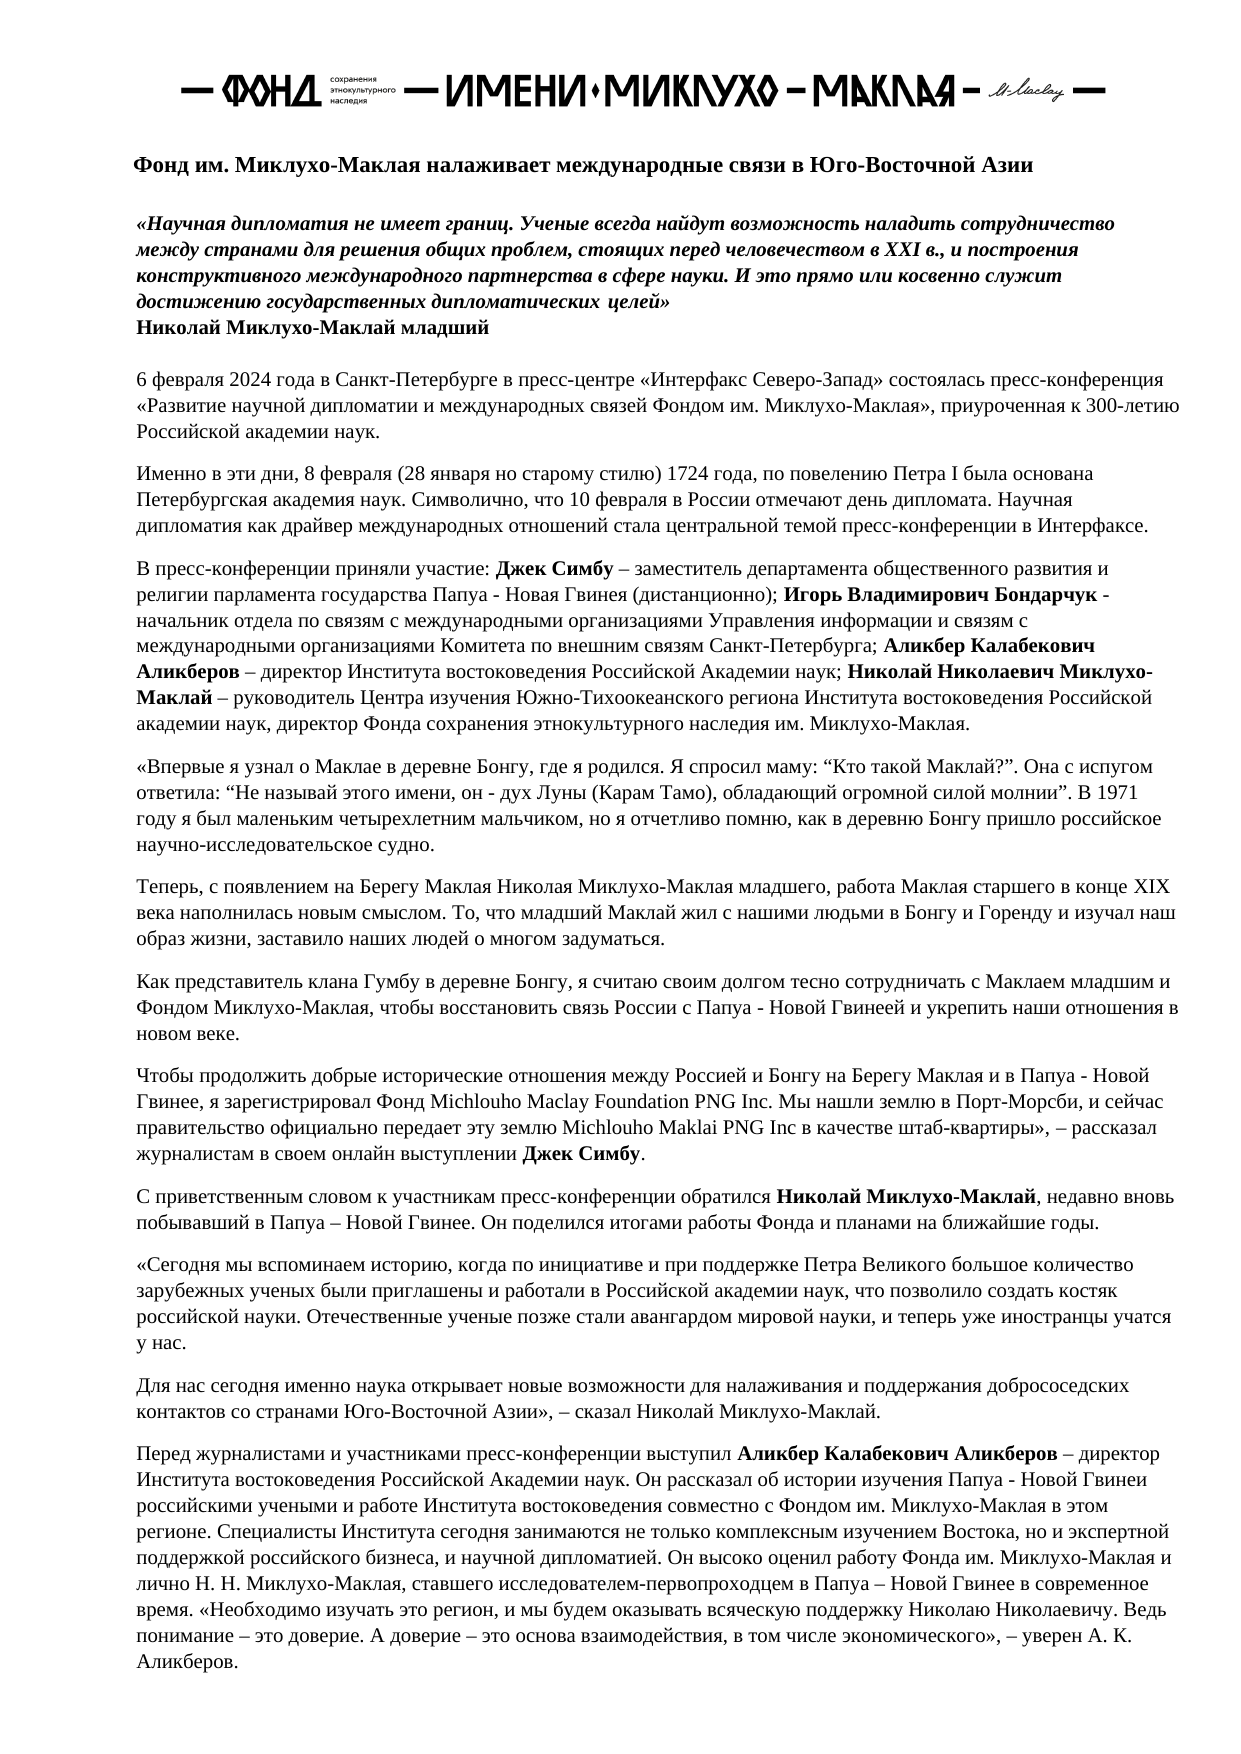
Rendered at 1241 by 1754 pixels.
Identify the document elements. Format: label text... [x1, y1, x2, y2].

text Именно в эти дни, 8 февраля (28 января но старому стилю) 1724 года, по повелению Петра I была основана Петербургская академия наук. Символично, что 10 февраля в России отмечают день дипломата. Научная дипломатия как драйвер международных отношений стала центральной темой пресс-конференции в Интерфаксе. [136, 461, 1181, 537]
text Для нас сегодня именно наука открывает новые возможности для налаживания и поддержания добрососедских контактов со странами Юго-Восточной Азии», – сказал Николай Миклухо-Маклай. [136, 1373, 1181, 1423]
text Перед журналистами и участниками пресс-конференции выступил Аликбер Калабекович Аликберов – директор Института востоковедения Российской Академии наук. Он рассказал об истории изучения Папуа - Новой Гвинеи российскими учеными и работе Института востоковедения совместно с Фондом им. Миклухо-Маклая в этом регионе. Специалисты Института сегодня занимаются не только комплексным изучением Востока, но и экспертной поддержкой российского бизнеса, и научной дипломатией. Он высоко оценил работу Фонда им. Миклухо-Маклая и лично Н. Н. Миклухо-Маклая, ставшего исследователем-первопроходцем в Папуа – Новой Гвинее в современное время. «Необходимо изучать это регион, и мы будем оказывать всяческую поддержку Николаю Николаевичу. Ведь понимание – это доверие. А доверие – это основа взаимодействия, в том числе экономического», – уверен А. К. Аликберов. [136, 1441, 1181, 1673]
text С приветственным словом к участникам пресс-конференции обратился Николай Миклухо-Маклай, недавно вновь побывавший в Папуа – Новой Гвинее. Он поделился итогами работы Фонда и планами на ближайшие годы. [136, 1184, 1181, 1234]
text 6 февраля 2024 года в Санкт-Петербурге в пресс-центре «Интерфакс Северо-Запад» состоялась пресс-конференция «Развитие научной дипломатии и международных связей Фондом им. Миклухо-Маклая», приуроченная к 300-летию Российской академии наук. [136, 367, 1181, 443]
text Чтобы продолжить добрые исторические отношения между Россией и Бонгу на Берегу Маклая и в Папуа - Новой Гвинее, я зарегистрировал Фонд Michlouho Maclay Foundation PNG Inc. Мы нашли землю в Порт-Морсби, и сейчас правительство официально передает эту землю Michlouho Maklai PNG Inc в качестве штаб-квартиры», – рассказал журналистам в своем онлайн выступлении Джек Симбу. [136, 1063, 1181, 1165]
text «Впервые я узнал о Маклае в деревне Бонгу, где я родился. Я спросил маму: “Кто такой Маклай?”. Она с испугом ответила: “Не называй этого имени, он - дух Луны (Карам Тамо), обладающий огромной силой молнии”. В 1971 году я был маленьким четырехлетним мальчиком, но я отчетливо помню, как в деревню Бонгу пришло российское научно-исследовательское судно. [136, 754, 1181, 856]
text «Научная дипломатия не имеет границ. Ученые всегда найдут возможность наладить сотрудничество между странами для решения общих проблем, стоящих перед человечеством в XXI в., и построения конструктивного международного партнерства в сфере науки. И это прямо или косвенно служит достижению государственных дипломатических целей» [136, 211, 1181, 313]
text Николай Миклухо-Маклай младший [136, 315, 1181, 339]
text В пресс-конференции приняли участие: Джек Симбу – заместитель департамента общественного развития и религии парламента государства Папуа - Новая Гвинея (дистанционно); Игорь Владимирович Бондарчук - начальник отдела по связям с международными организациями Управления информации и связям с международными организациями Комитета по внешним связям Санкт-Петербурга; Аликбер Калабекович Аликберов – директор Института востоковедения Российской Академии наук; Николай Николаевич Миклухо-Маклай – руководитель Центра изучения Южно-Тихоокеанского региона Института востоковедения Российской академии наук, директор Фонда сохранения этнокультурного наследия им. Миклухо-Маклая. [136, 556, 1181, 735]
text Теперь, с появлением на Берегу Маклая Николая Миклухо-Маклая младшего, работа Маклая старшего в конце XIX века наполнилась новым смыслом. То, что младший Маклай жил с нашими людьми в Бонгу и Горенду и изучал наш образ жизни, заставило наших людей о многом задуматься. [136, 874, 1181, 950]
text Фонд им. Миклухо-Маклая налаживает международные связи в Юго-Восточной Азии [133, 151, 1181, 177]
picture [147, 59, 1125, 121]
text «Сегодня мы вспоминаем историю, когда по инициативе и при поддержке Петра Великого большое количество зарубежных ученых были приглашены и работали в Российской академии наук, что позволило создать костяк российской науки. Отечественные ученые позже стали авангардом мировой науки, и теперь уже иностранцы учатся у нас. [136, 1252, 1181, 1354]
text Как представитель клана Гумбу в деревне Бонгу, я считаю своим долгом тесно сотрудничать с Маклаем младшим и Фондом Миклухо-Маклая, чтобы восстановить связь России с Папуа - Новой Гвинеей и укрепить наши отношения в новом веке. [136, 969, 1181, 1045]
